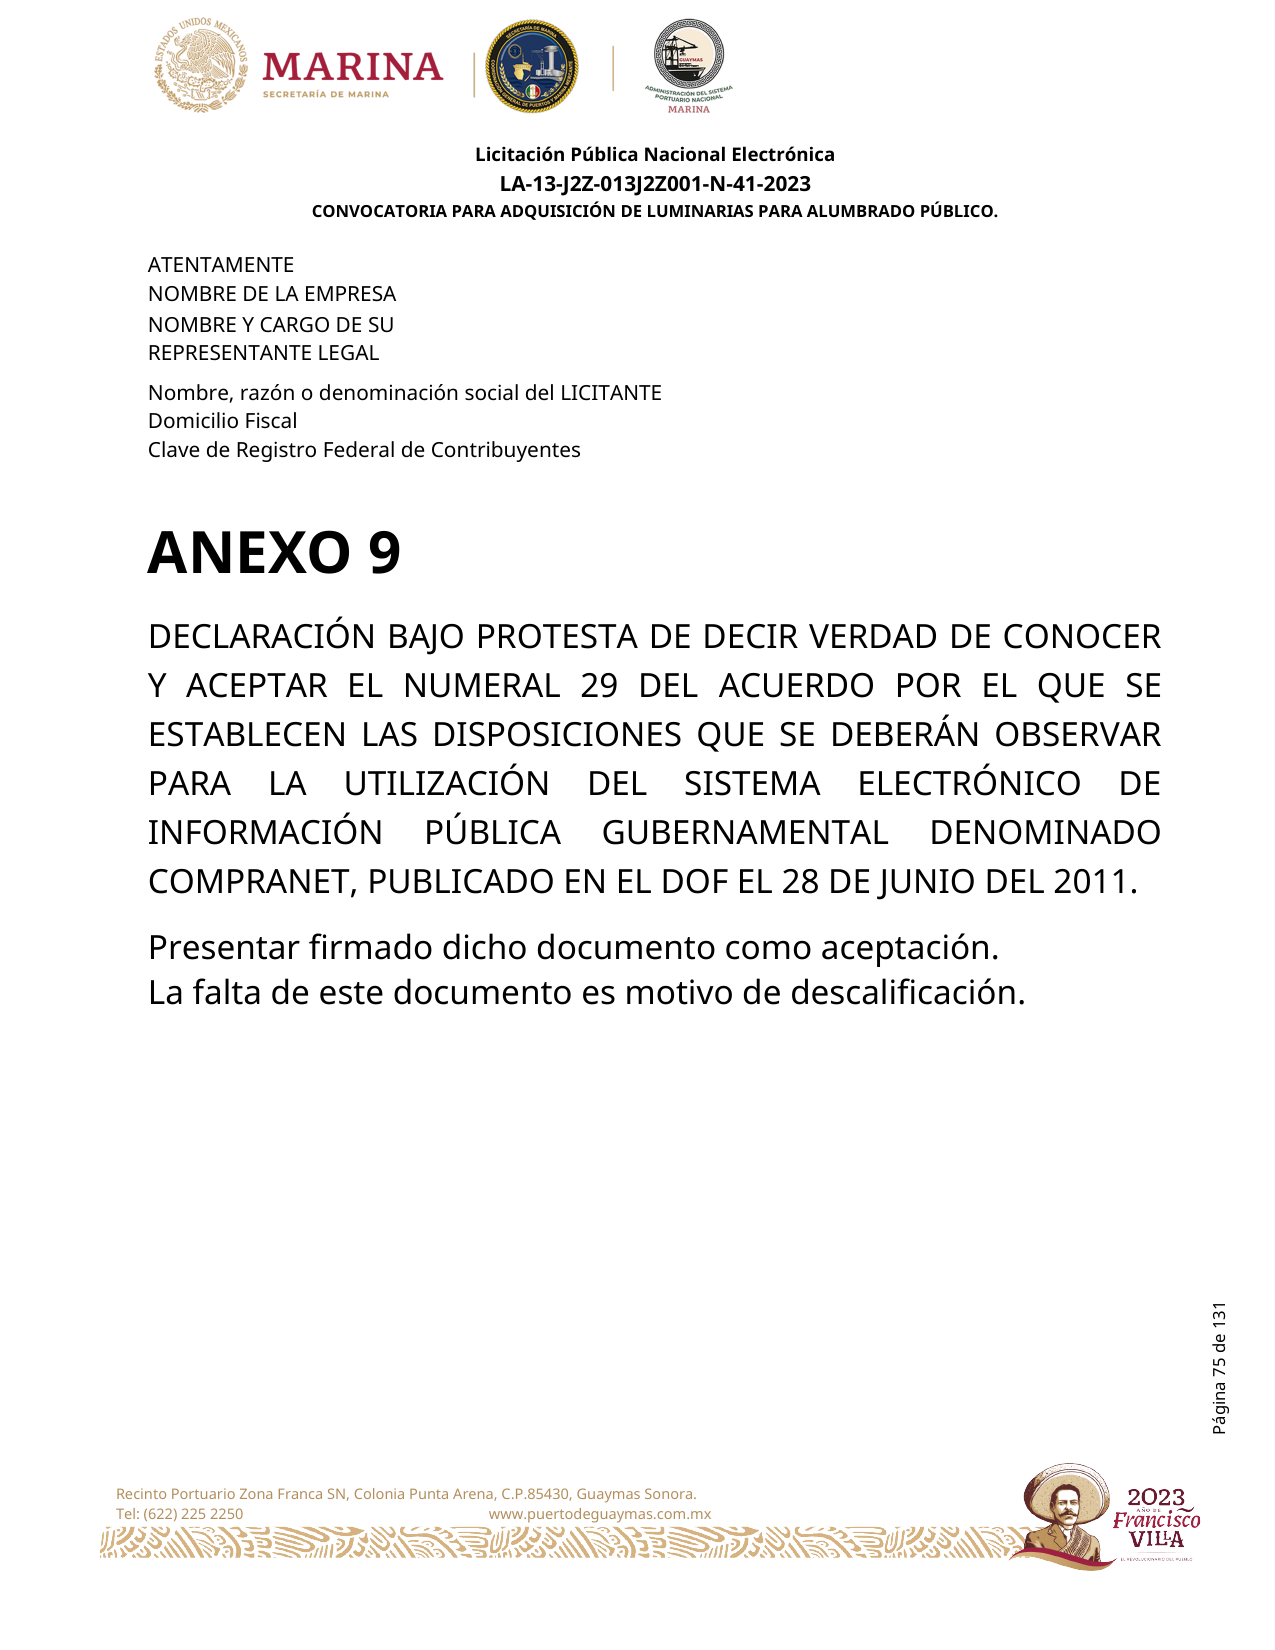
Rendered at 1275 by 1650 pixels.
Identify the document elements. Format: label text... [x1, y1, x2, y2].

text La falta de este documento es motivo de descalificación. [148, 969, 1162, 1014]
text Presentar firmado dicho documento como aceptación. [148, 924, 1162, 969]
text ANEXO 9 [148, 511, 1162, 590]
text DECLARACIÓN BAJO PROTESTA DE DECIR VERDAD DE CONOCER Y ACEPTAR EL NUMERAL 29 DEL ACUERDO POR EL QUE SE ESTABLECEN LAS DISPOSICIONES QUE SE DEBERÁN OBSERVAR PARA LA UTILIZACIÓN DEL SISTEMA ELECTRÓNICO DE INFORMACIÓN PÚBLICA GUBERNAMENTAL DENOMINADO COMPRANET, PUBLICADO EN EL DOF EL 28 DE JUNIO DEL 2011. [148, 613, 1162, 903]
text NOMBRE DE LA EMPRESA [148, 279, 1162, 307]
text Clave de Registro Federal de Contribuyentes [148, 435, 1162, 463]
text Domicilio Fiscal [148, 407, 1162, 435]
text REPRESENTANTE LEGAL [148, 338, 1162, 367]
picture [147, 13, 753, 121]
text Nombre, razón o denominación social del LICITANTE [148, 378, 1162, 407]
text ATENTAMENTE [148, 250, 1162, 279]
text NOMBRE Y CARGO DE SU [148, 310, 1162, 338]
picture [98, 1463, 1201, 1571]
